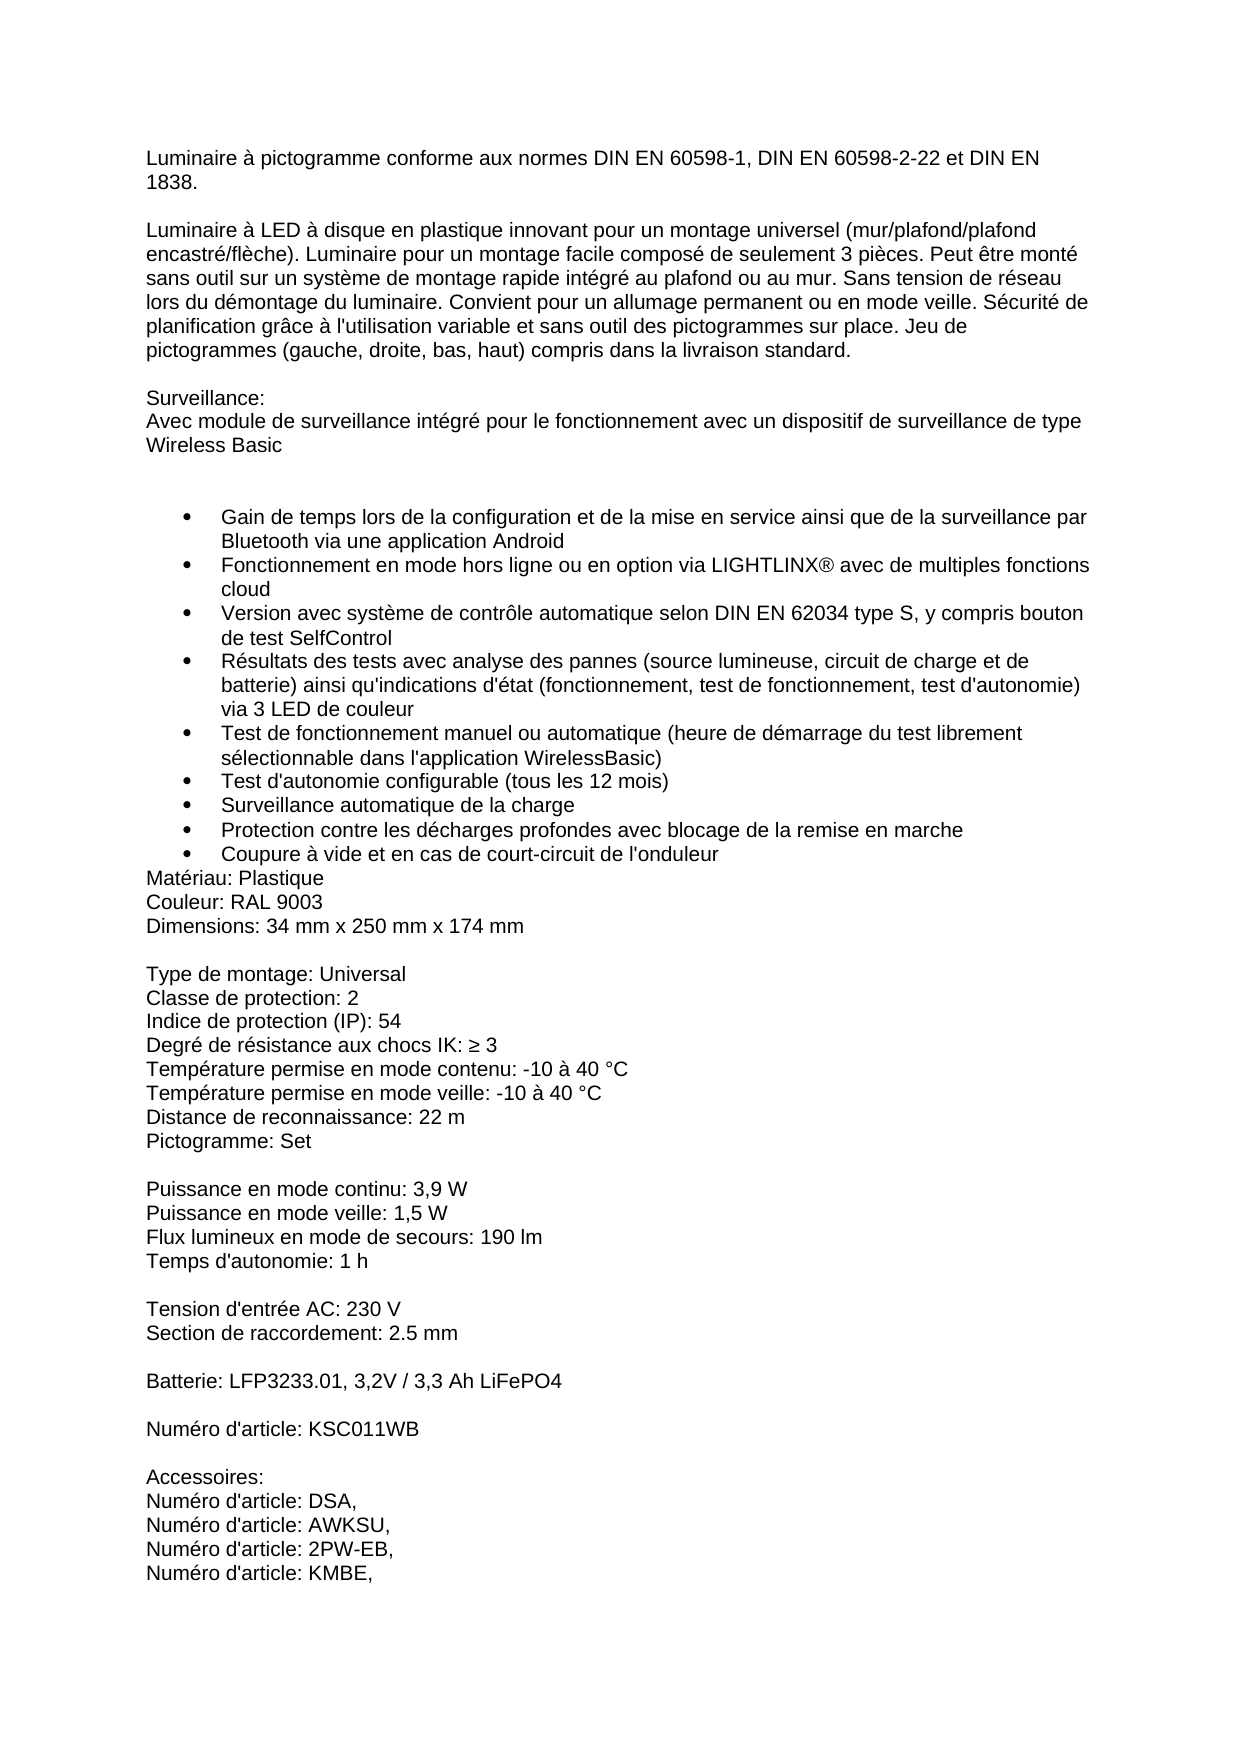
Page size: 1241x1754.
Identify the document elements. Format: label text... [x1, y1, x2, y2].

text Batterie: LFP3233.01, 3,2V / 3,3 Ah LiFePO4 [146, 1369, 1094, 1393]
text Surveillance: [146, 385, 1094, 409]
list Résultats des tests avec analyse des pannes (source lumineuse, circuit de charge et de batterie) ainsi qu'indications d'état (fonctionnement, test de fonctionnement, test d'autonomie) via 3 LED de couleur [183, 649, 1094, 721]
text Puissance en mode continu: 3,9 W [146, 1177, 1094, 1201]
text Numéro d'article: 2PW-EB, [146, 1536, 1094, 1560]
text Numéro d'article: KSC011WB [146, 1417, 1094, 1441]
text Section de raccordement: 2.5 mm [146, 1321, 1094, 1345]
text Flux lumineux en mode de secours: 190 lm [146, 1225, 1094, 1249]
text Couleur: RAL 9003 [146, 889, 1094, 913]
text Dimensions: 34 mm x 250 mm x 174 mm [146, 913, 1094, 937]
list Test de fonctionnement manuel ou automatique (heure de démarrage du test librement sélectionnable dans l'application WirelessBasic) [183, 721, 1094, 769]
text Numéro d'article: KMBE, [146, 1560, 1094, 1584]
list Protection contre les décharges profondes avec blocage de la remise en marche [183, 817, 1094, 841]
text Luminaire à pictogramme conforme aux normes DIN EN 60598-1, DIN EN 60598-2-22 et DIN EN 1838. Luminaire à LED à disque en plastique innovant pour un montage universel (mur/plafond/plafond encastré/flèche). Luminaire pour un montage facile composé de seulement 3 pièces. Peut être monté sans outil sur un système de montage rapide intégré au plafond ou au mur. Sans tension de réseau lors du démontage du luminaire. Convient pour un allumage permanent ou en mode veille. Sécurité de planification grâce à l'utilisation variable et sans outil des pictogrammes sur place. Jeu de pictogrammes (gauche, droite, bas, haut) compris dans la livraison standard. [146, 146, 1094, 361]
text Indice de protection (IP): 54 [146, 1009, 1094, 1033]
list Fonctionnement en mode hors ligne ou en option via LIGHTLINX® avec de multiples fonctions cloud [183, 553, 1094, 601]
text Numéro d'article: AWKSU, [146, 1512, 1094, 1536]
text Temps d'autonomie: 1 h [146, 1249, 1094, 1273]
text Température permise en mode contenu: -10 à 40 °C [146, 1057, 1094, 1081]
text Avec module de surveillance intégré pour le fonctionnement avec un dispositif de surveillance de type Wireless Basic [146, 409, 1094, 457]
list Surveillance automatique de la charge [183, 793, 1094, 817]
text Accessoires: [146, 1464, 1094, 1488]
list Version avec système de contrôle automatique selon DIN EN 62034 type S, y compris bouton de test SelfControl [183, 601, 1094, 649]
text Température permise en mode veille: -10 à 40 °C [146, 1081, 1094, 1105]
text Matériau: Plastique [146, 866, 1094, 889]
text Classe de protection: 2 [146, 985, 1094, 1009]
text Distance de reconnaissance: 22 m [146, 1105, 1094, 1129]
list Test d'autonomie configurable (tous les 12 mois) [183, 769, 1094, 793]
list Coupure à vide et en cas de court-circuit de l'onduleur [183, 841, 1094, 866]
list Gain de temps lors de la configuration et de la mise en service ainsi que de la surveillance par Bluetooth via une application Android [183, 505, 1094, 553]
text Pictogramme: Set [146, 1129, 1094, 1153]
text Type de montage: Universal [146, 961, 1094, 985]
text Degré de résistance aux chocs IK: ≥ 3 [146, 1033, 1094, 1057]
text Puissance en mode veille: 1,5 W [146, 1201, 1094, 1225]
text Tension d'entrée AC: 230 V [146, 1297, 1094, 1321]
text Numéro d'article: DSA, [146, 1488, 1094, 1512]
